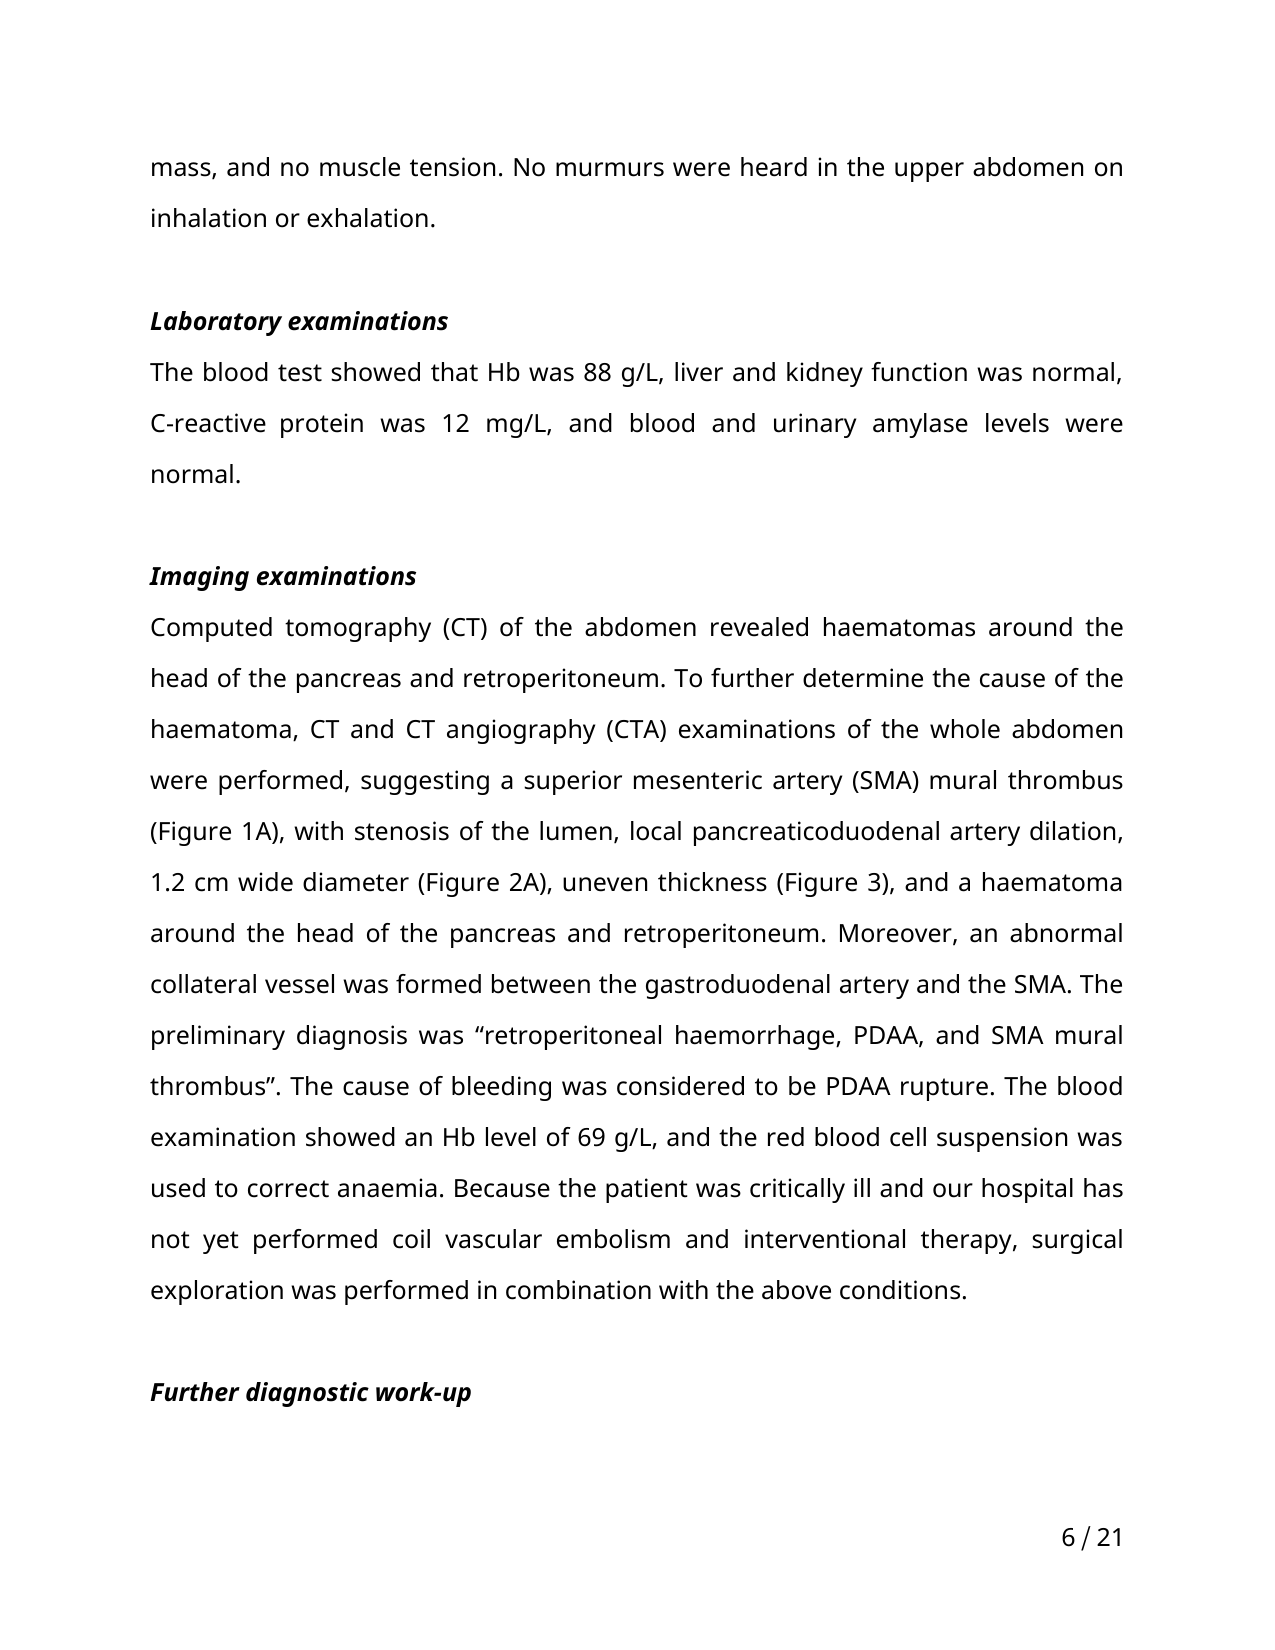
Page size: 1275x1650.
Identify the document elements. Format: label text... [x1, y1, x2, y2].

text Laboratory examinations [150, 303, 1125, 337]
text Computed tomography (CT) of the abdomen revealed haematomas around the head of the pancreas and retroperitoneum. To further determine the cause of the haematoma, CT and CT angiography (CTA) examinations of the whole abdomen were performed, suggesting a superior mesenteric artery (SMA) mural thrombus (Figure 1A), with stenosis of the lumen, local pancreaticoduodenal artery dilation, 1.2 cm wide diameter (Figure 2A), uneven thickness (Figure 3), and a haematoma around the head of the pancreas and retroperitoneum. Moreover, an abnormal collateral vessel was formed between the gastroduodenal artery and the SMA. The preliminary diagnosis was “retroperitoneal haemorrhage, PDAA, and SMA mural thrombus”. The cause of bleeding was considered to be PDAA rupture. The blood examination showed an Hb level of 69 g/L, and the red blood cell suspension was used to correct anaemia. Because the patient was critically ill and our hospital has not yet performed coil vascular embolism and interventional therapy, surgical exploration was performed in combination with the above conditions. [150, 609, 1125, 1307]
text Imaging examinations [150, 558, 1125, 592]
text Further diagnostic work-up [150, 1375, 1125, 1409]
text The blood test showed that Hb was 88 g/L, liver and kidney function was normal, C-reactive protein was 12 mg/L, and blood and urinary amylase levels were normal. [150, 354, 1125, 490]
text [150, 150, 1125, 235]
